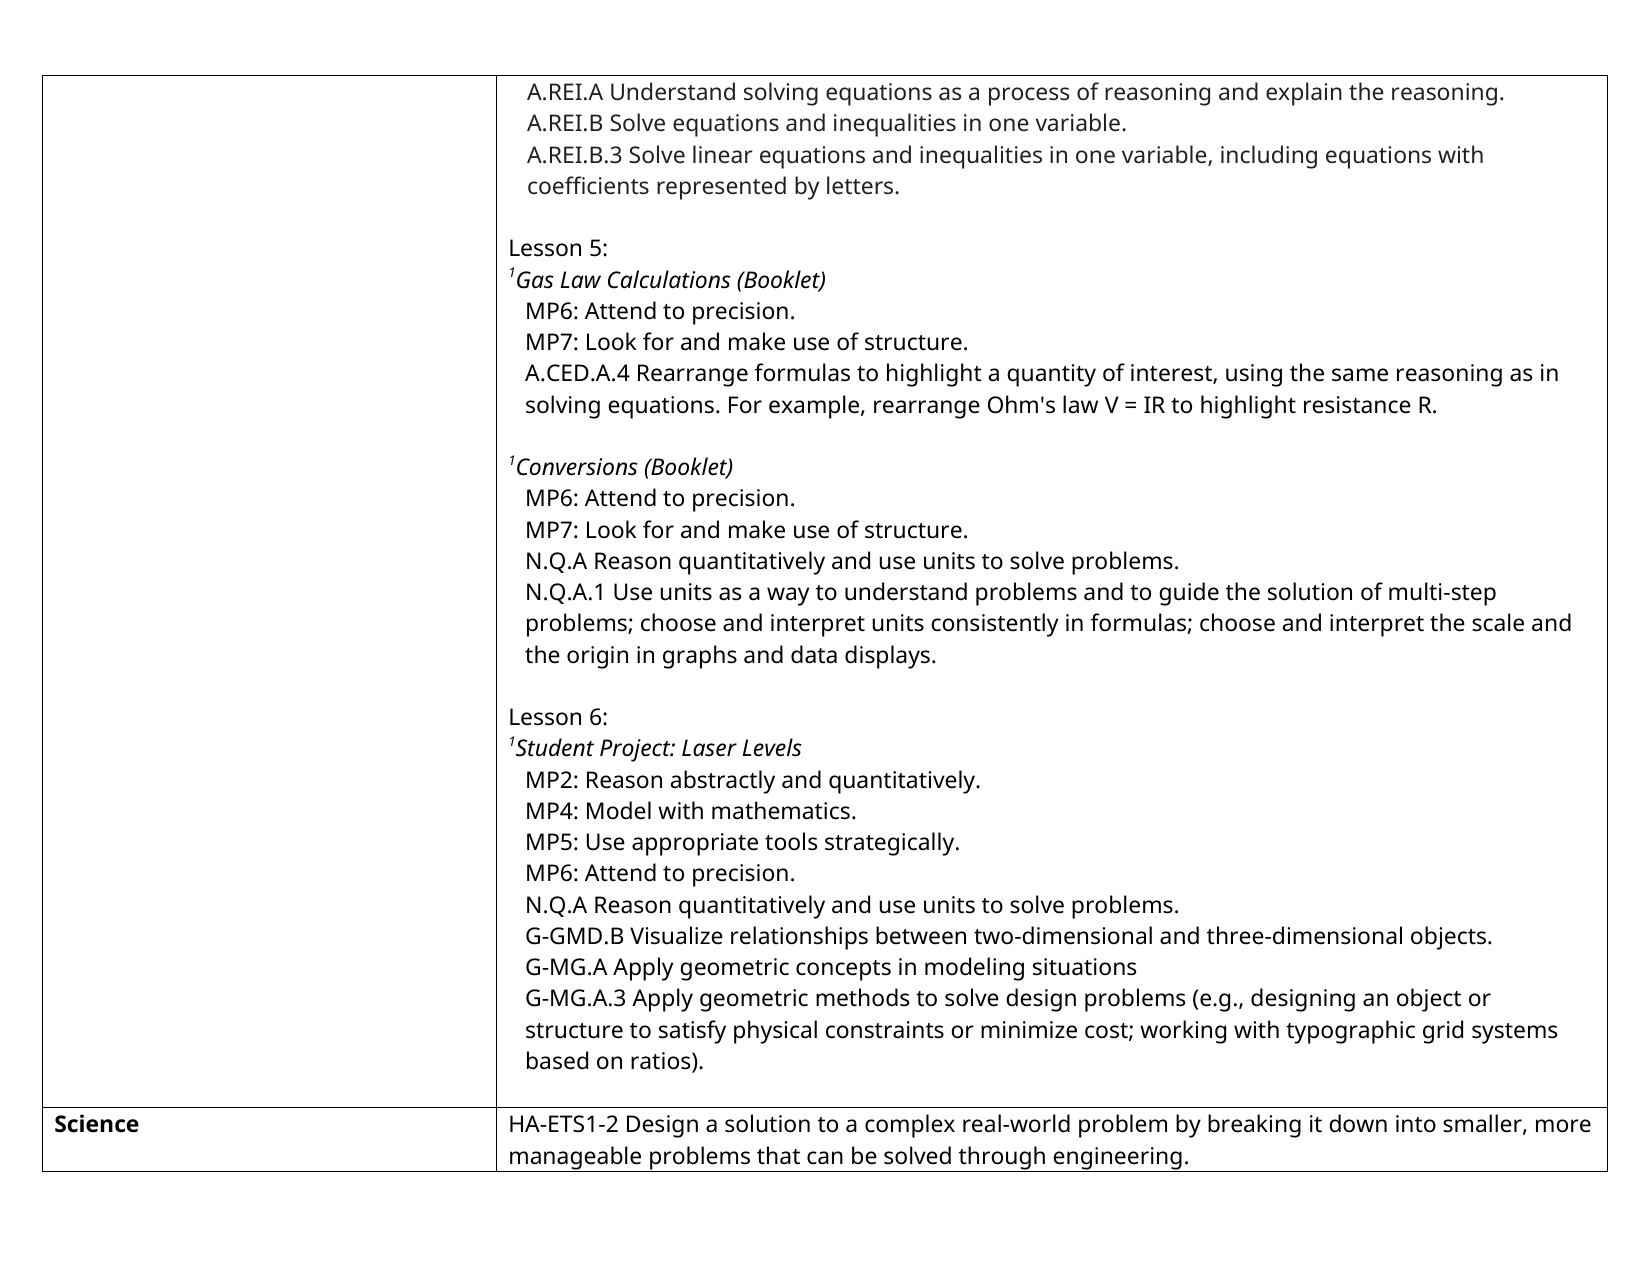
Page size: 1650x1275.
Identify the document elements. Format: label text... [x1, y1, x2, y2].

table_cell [497, 1108, 1607, 1171]
table_cell Science [43, 1108, 496, 1171]
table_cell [497, 76, 1607, 1107]
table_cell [43, 76, 496, 1107]
